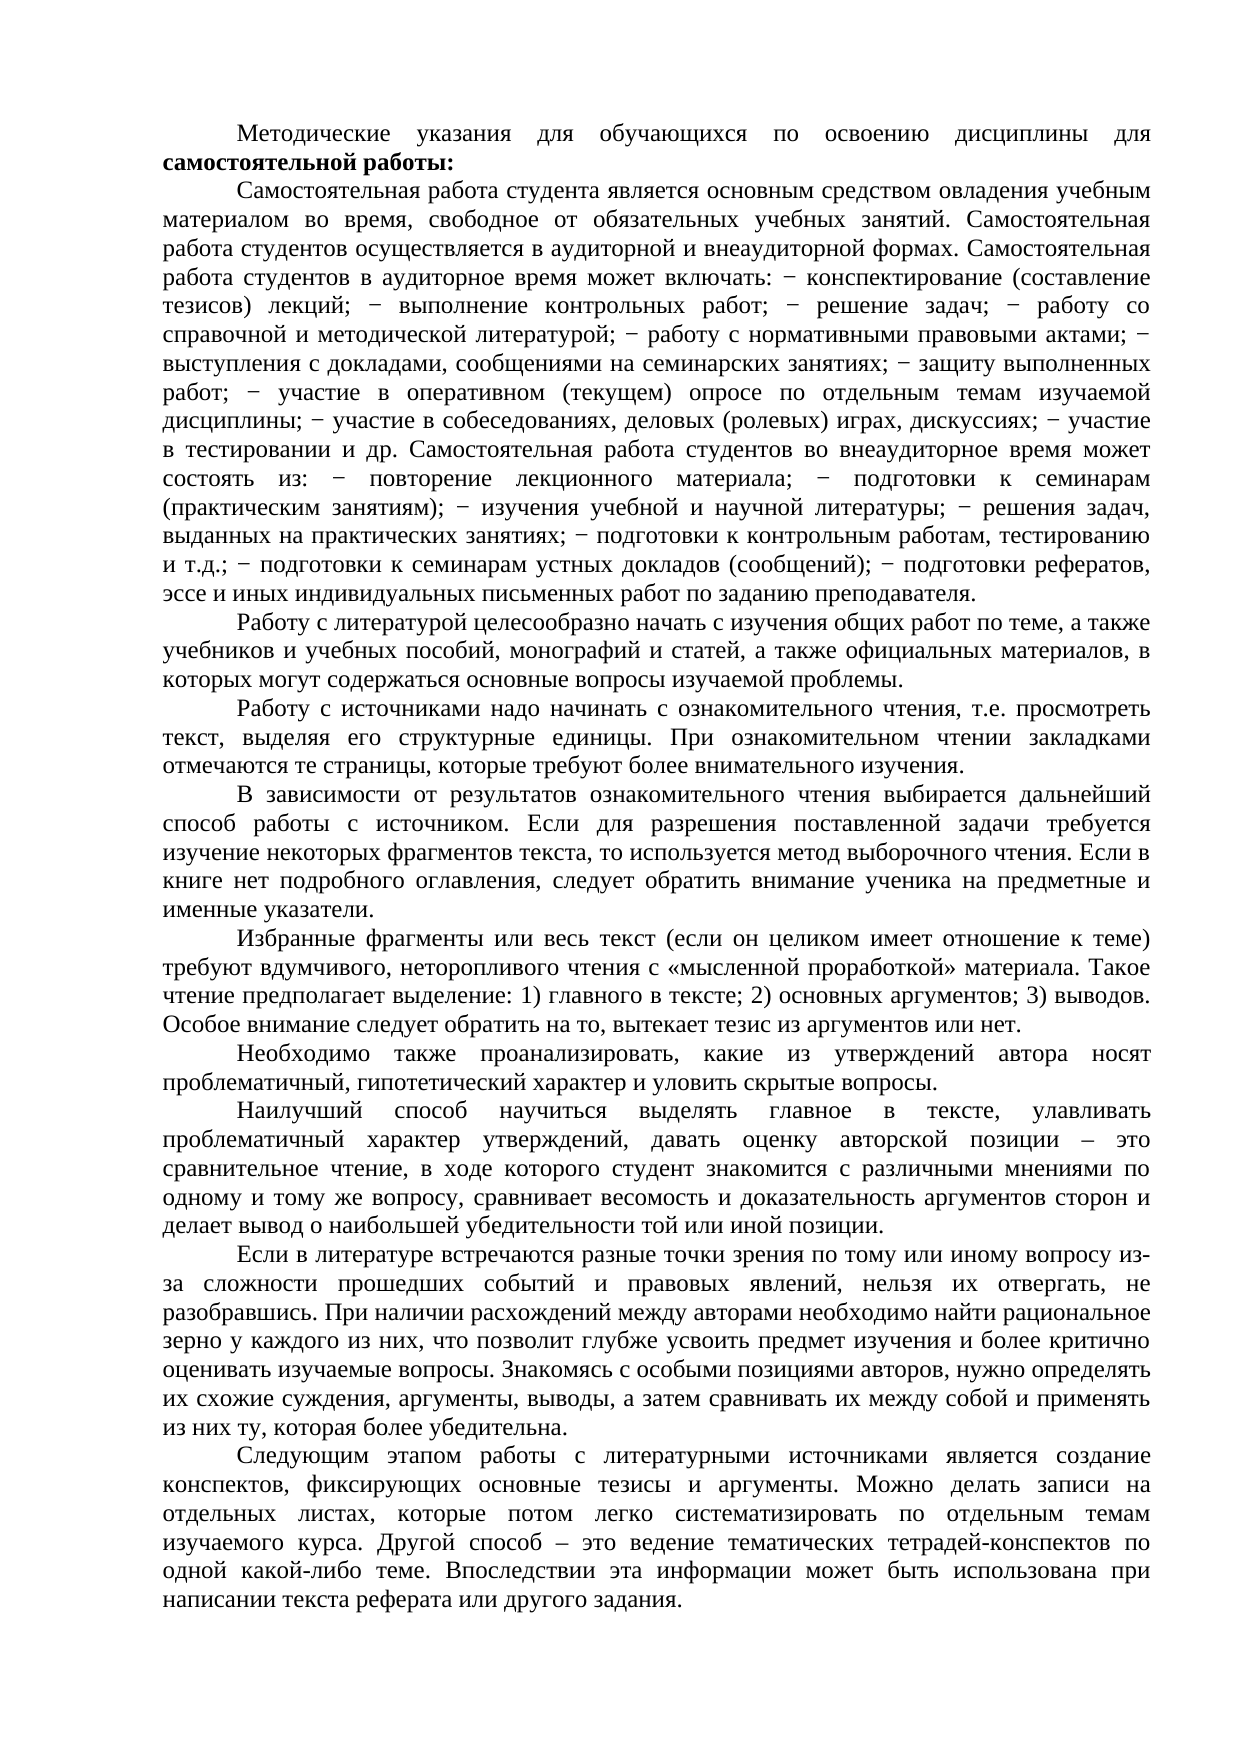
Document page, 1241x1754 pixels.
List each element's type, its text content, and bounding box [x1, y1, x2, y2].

text Если в литературе встречаются разные точки зрения по тому или иному вопросу из-за сложности прошедших событий и правовых явлений, нельзя их отвергать, не разобравшись. При наличии расхождений между авторами необходимо найти рациональное зерно у каждого из них, что позволит глубже усвоить предмет изучения и более критично оценивать изучаемые вопросы. Знакомясь с особыми позициями авторов, нужно определять их схожие суждения, аргументы, выводы, а затем сравнивать их между собой и применять из них ту, которая более убедительна. [162, 1239, 1152, 1441]
text Необходимо также проанализировать, какие из утверждений автора носят проблематичный, гипотетический характер и уловить скрытые вопросы. [162, 1038, 1152, 1096]
text Методические указания для обучающихся по освоению дисциплины для самостоятельной работы: [162, 118, 1152, 176]
text Следующим этапом работы с литературными источниками является создание конспектов, фиксирующих основные тезисы и аргументы. Можно делать записи на отдельных листах, которые потом легко систематизировать по отдельным темам изучаемого курса. Другой способ – это ведение тематических тетрадей-конспектов по одной какой-либо теме. Впоследствии эта информации может быть использована при написании текста реферата или другого задания. [162, 1441, 1152, 1613]
text Работу с источниками надо начинать с ознакомительного чтения, т.е. просмотреть текст, выделяя его структурные единицы. При ознакомительном чтении закладками отмечаются те страницы, которые требуют более внимательного изучения. [162, 693, 1152, 779]
text Работу с литературой целесообразно начать с изучения общих работ по теме, а также учебников и учебных пособий, монографий и статей, а также официальных материалов, в которых могут содержаться основные вопросы изучаемой проблемы. [162, 607, 1152, 693]
text Самостоятельная работа студента является основным средством овладения учебным материалом во время, свободное от обязательных учебных занятий. Самостоятельная работа студентов осуществляется в аудиторной и внеаудиторной формах. Самостоятельная работа студентов в аудиторное время может включать: − конспектирование (составление тезисов) лекций; − выполнение контрольных работ; − решение задач; − работу со справочной и методической литературой; − работу с нормативными правовыми актами; − выступления с докладами, сообщениями на семинарских занятиях; − защиту выполненных работ; − участие в оперативном (текущем) опросе по отдельным темам изучаемой дисциплины; − участие в собеседованиях, деловых (ролевых) играх, дискуссиях; − участие в тестировании и др. Самостоятельная работа студентов во внеаудиторное время может состоять из: − повторение лекционного материала; − подготовки к семинарам (практическим занятиям); − изучения учебной и научной литературы; − решения задач, выданных на практических занятиях; − подготовки к контрольным работам, тестированию и т.д.; − подготовки к семинарам устных докладов (сообщений); − подготовки рефератов, эссе и иных индивидуальных письменных работ по заданию преподавателя. [162, 176, 1152, 607]
text Избранные фрагменты или весь текст (если он целиком имеет отношение к теме) требуют вдумчивого, неторопливого чтения с «мысленной проработкой» материала. Такое чтение предполагает выделение: 1) главного в тексте; 2) основных аргументов; 3) выводов. Особое внимание следует обратить на то, вытекает тезис из аргументов или нет. [162, 923, 1152, 1038]
text В зависимости от результатов ознакомительного чтения выбирается дальнейший способ работы с источником. Если для разрешения поставленной задачи требуется изучение некоторых фрагментов текста, то используется метод выборочного чтения. Если в книге нет подробного оглавления, следует обратить внимание ученика на предметные и именные указатели. [162, 779, 1152, 923]
text Наилучший способ научиться выделять главное в тексте, улавливать проблематичный характер утверждений, давать оценку авторской позиции – это сравнительное чтение, в ходе которого студент знакомится с различными мнениями по одному и тому же вопросу, сравнивает весомость и доказательность аргументов сторон и делает вывод о наибольшей убедительности той или иной позиции. [162, 1096, 1152, 1239]
